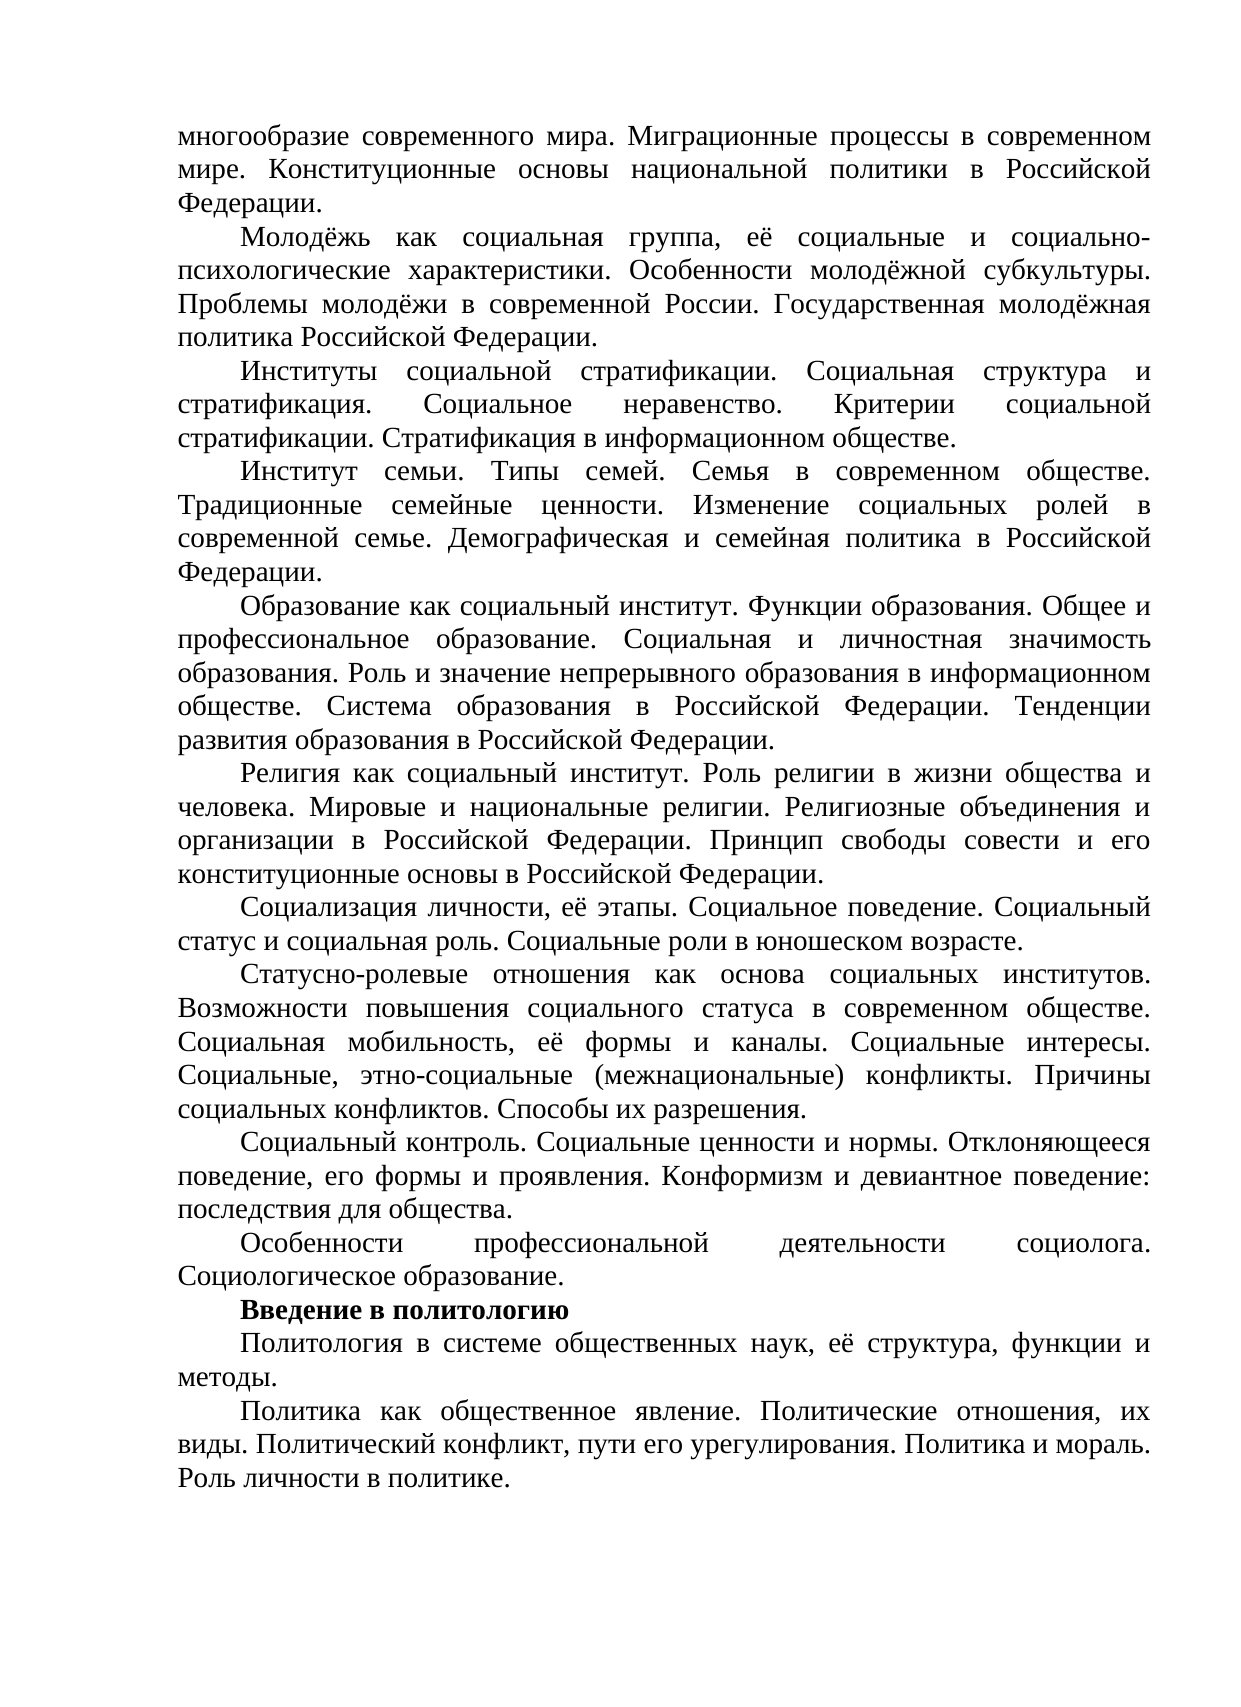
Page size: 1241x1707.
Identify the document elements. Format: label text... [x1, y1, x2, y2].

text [177, 118, 1152, 219]
text Институты социальной стратификации. Социальная структура и стратификация. Социальное неравенство. Критерии социальной стратификации. Стратификация в информационном обществе. [177, 353, 1152, 453]
text Политология в системе общественных наук, её структура, функции и методы. [177, 1326, 1152, 1393]
text Введение в политологию [177, 1292, 1152, 1326]
text Молодёжь как социальная группа, её социальные и социально-психологические характеристики. Особенности молодёжной субкультуры. Проблемы молодёжи в современной России. Государственная молодёжная политика Российской Федерации. [177, 219, 1152, 353]
text Статусно-ролевые отношения как основа социальных институтов. Возможности повышения социального статуса в современном обществе. Социальная мобильность, её формы и каналы. Социальные интересы. Социальные, этно-социальные (межнациональные) конфликты. Причины социальных конфликтов. Способы их разрешения. [177, 957, 1152, 1124]
text Институт семьи. Типы семей. Семья в современном обществе. Традиционные семейные ценности. Изменение социальных ролей в современной семье. Демографическая и семейная политика в Российской Федерации. [177, 453, 1152, 588]
text Особенности профессиональной деятельности социолога. Социологическое образование. [177, 1225, 1152, 1292]
text Образование как социальный институт. Функции образования. Общее и профессиональное образование. Социальная и личностная значимость образования. Роль и значение непрерывного образования в информационном обществе. Система образования в Российской Федерации. Тенденции развития образования в Российской Федерации. [177, 588, 1152, 755]
text Социализация личности, её этапы. Социальное поведение. Социальный статус и социальная роль. Социальные роли в юношеском возрасте. [177, 889, 1152, 957]
text Социальный контроль. Социальные ценности и нормы. Отклоняющееся поведение, его формы и проявления. Конформизм и девиантное поведение: последствия для общества. [177, 1124, 1152, 1225]
text Политика как общественное явление. Политические отношения, их виды. Политический конфликт, пути его урегулирования. Политика и мораль. Роль личности в политике. [177, 1393, 1152, 1493]
text Религия как социальный институт. Роль религии в жизни общества и человека. Мировые и национальные религии. Религиозные объединения и организации в Российской Федерации. Принцип свободы совести и его конституционные основы в Российской Федерации. [177, 755, 1152, 889]
